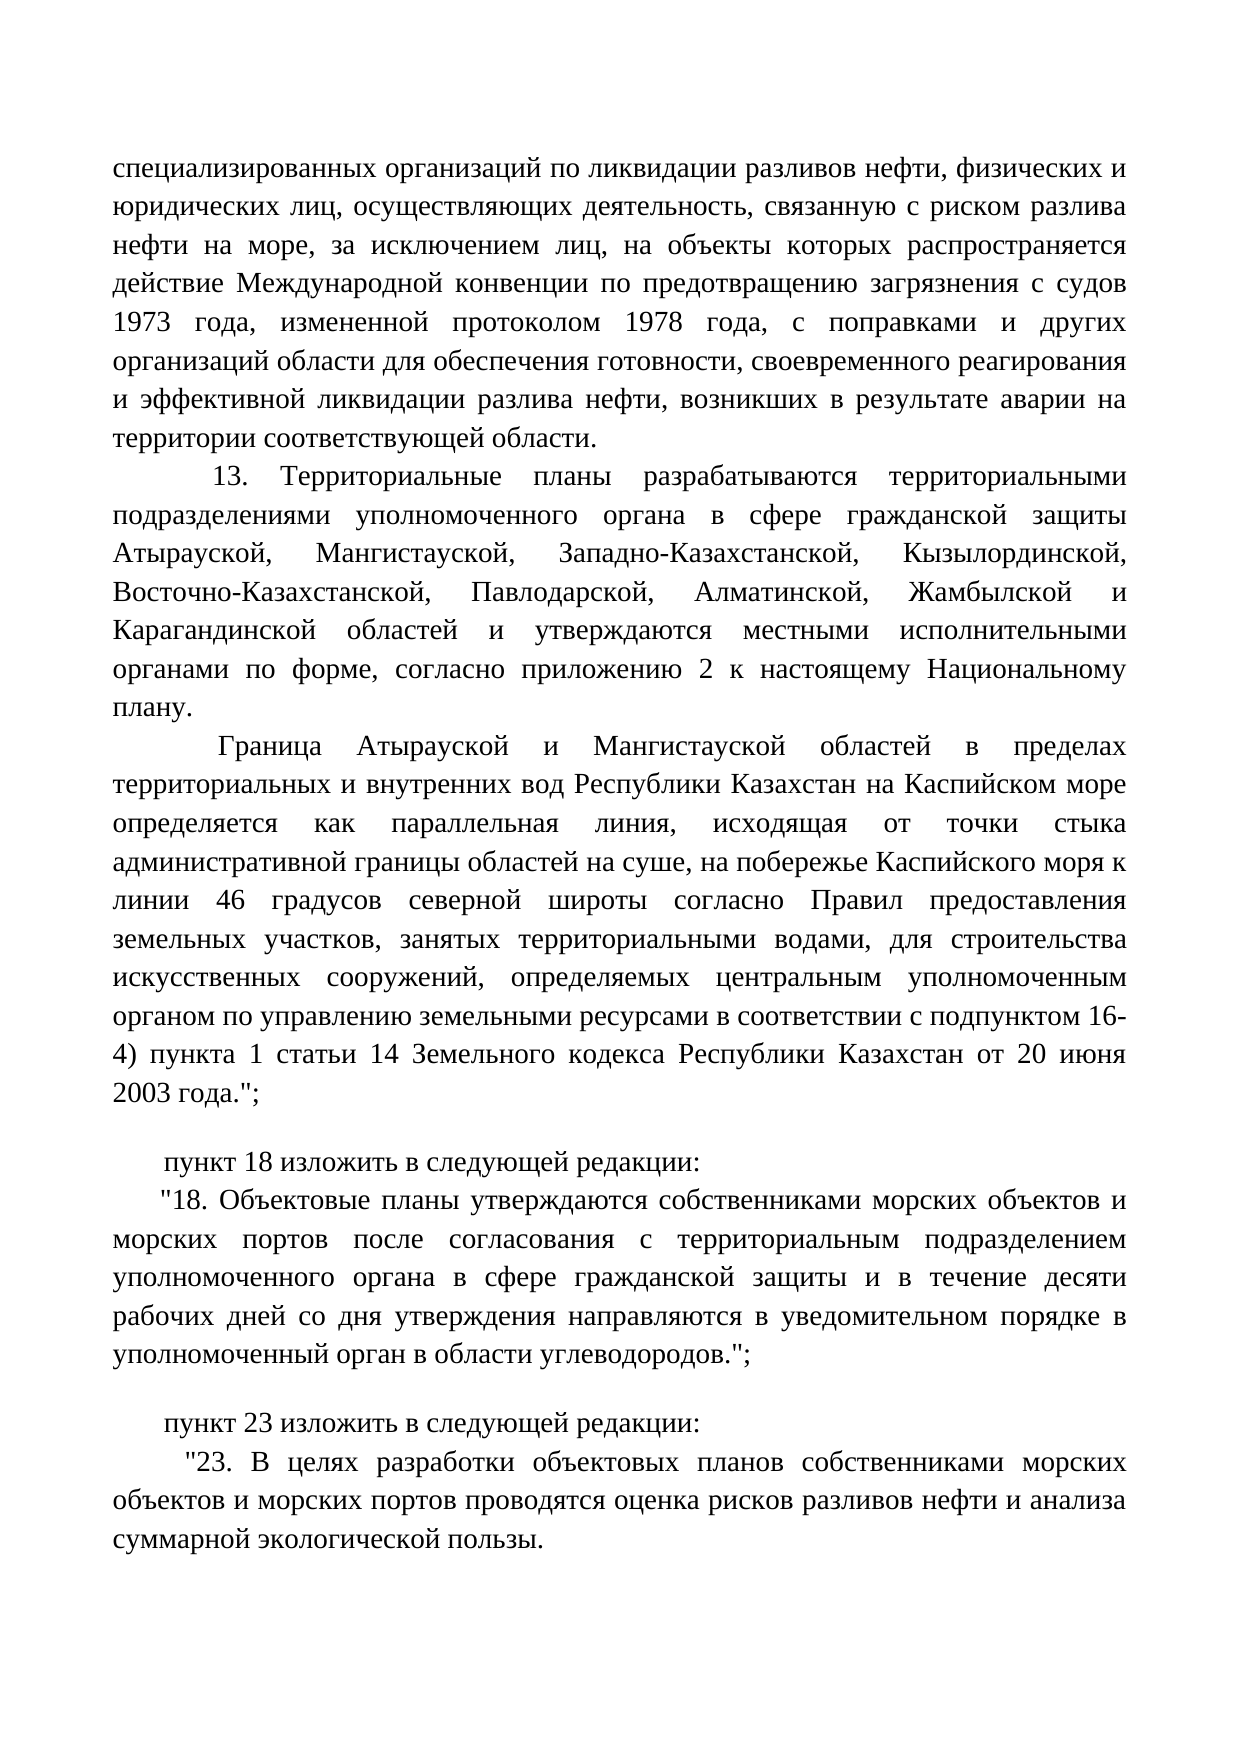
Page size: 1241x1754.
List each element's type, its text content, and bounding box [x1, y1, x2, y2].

text 13. Территориальные планы разрабатываются территориальными подразделениями уполномоченного органа в сфере гражданской защиты Атырауской, Мангистауской, Западно-Казахстанской, Кызылординской, Восточно-Казахстанской, Павлодарской, Алматинской, Жамбылской и Карагандинской областей и утверждаются местными исполнительными органами по форме, согласно приложению 2 к настоящему Национальному плану. [112, 458, 1128, 723]
text пункт 23 изложить в следующей редакции: [112, 1405, 1128, 1439]
text "23. В целях разработки объектовых планов собственниками морских объектов и морских портов проводятся оценка рисков разливов нефти и анализа суммарной экологической пользы. [112, 1444, 1128, 1554]
text "18. Объектовые планы утверждаются собственниками морских объектов и морских портов после согласования с территориальным подразделением уполномоченного органа в сфере гражданской защиты и в течение десяти рабочих дней со дня утверждения направляются в уведомительном порядке в уполномоченный орган в области углеводородов."; [112, 1182, 1128, 1370]
text Граница Атырауской и Мангистауской областей в пределах территориальных и внутренних вод Республики Казахстан на Каспийском море определяется как параллельная линия, исходящая от точки стыка административной границы областей на суше, на побережье Каспийского моря к линии 46 градусов северной широты согласно Правил предоставления земельных участков, занятых территориальными водами, для строительства искусственных сооружений, определяемых центральным уполномоченным органом по управлению земельными ресурсами в соответствии с подпунктом 16-4) пункта 1 статьи 14 Земельного кодекса Республики Казахстан от 20 июня 2003 года."; [112, 728, 1128, 1108]
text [112, 150, 1128, 453]
text пункт 18 изложить в следующей редакции: [112, 1144, 1128, 1177]
